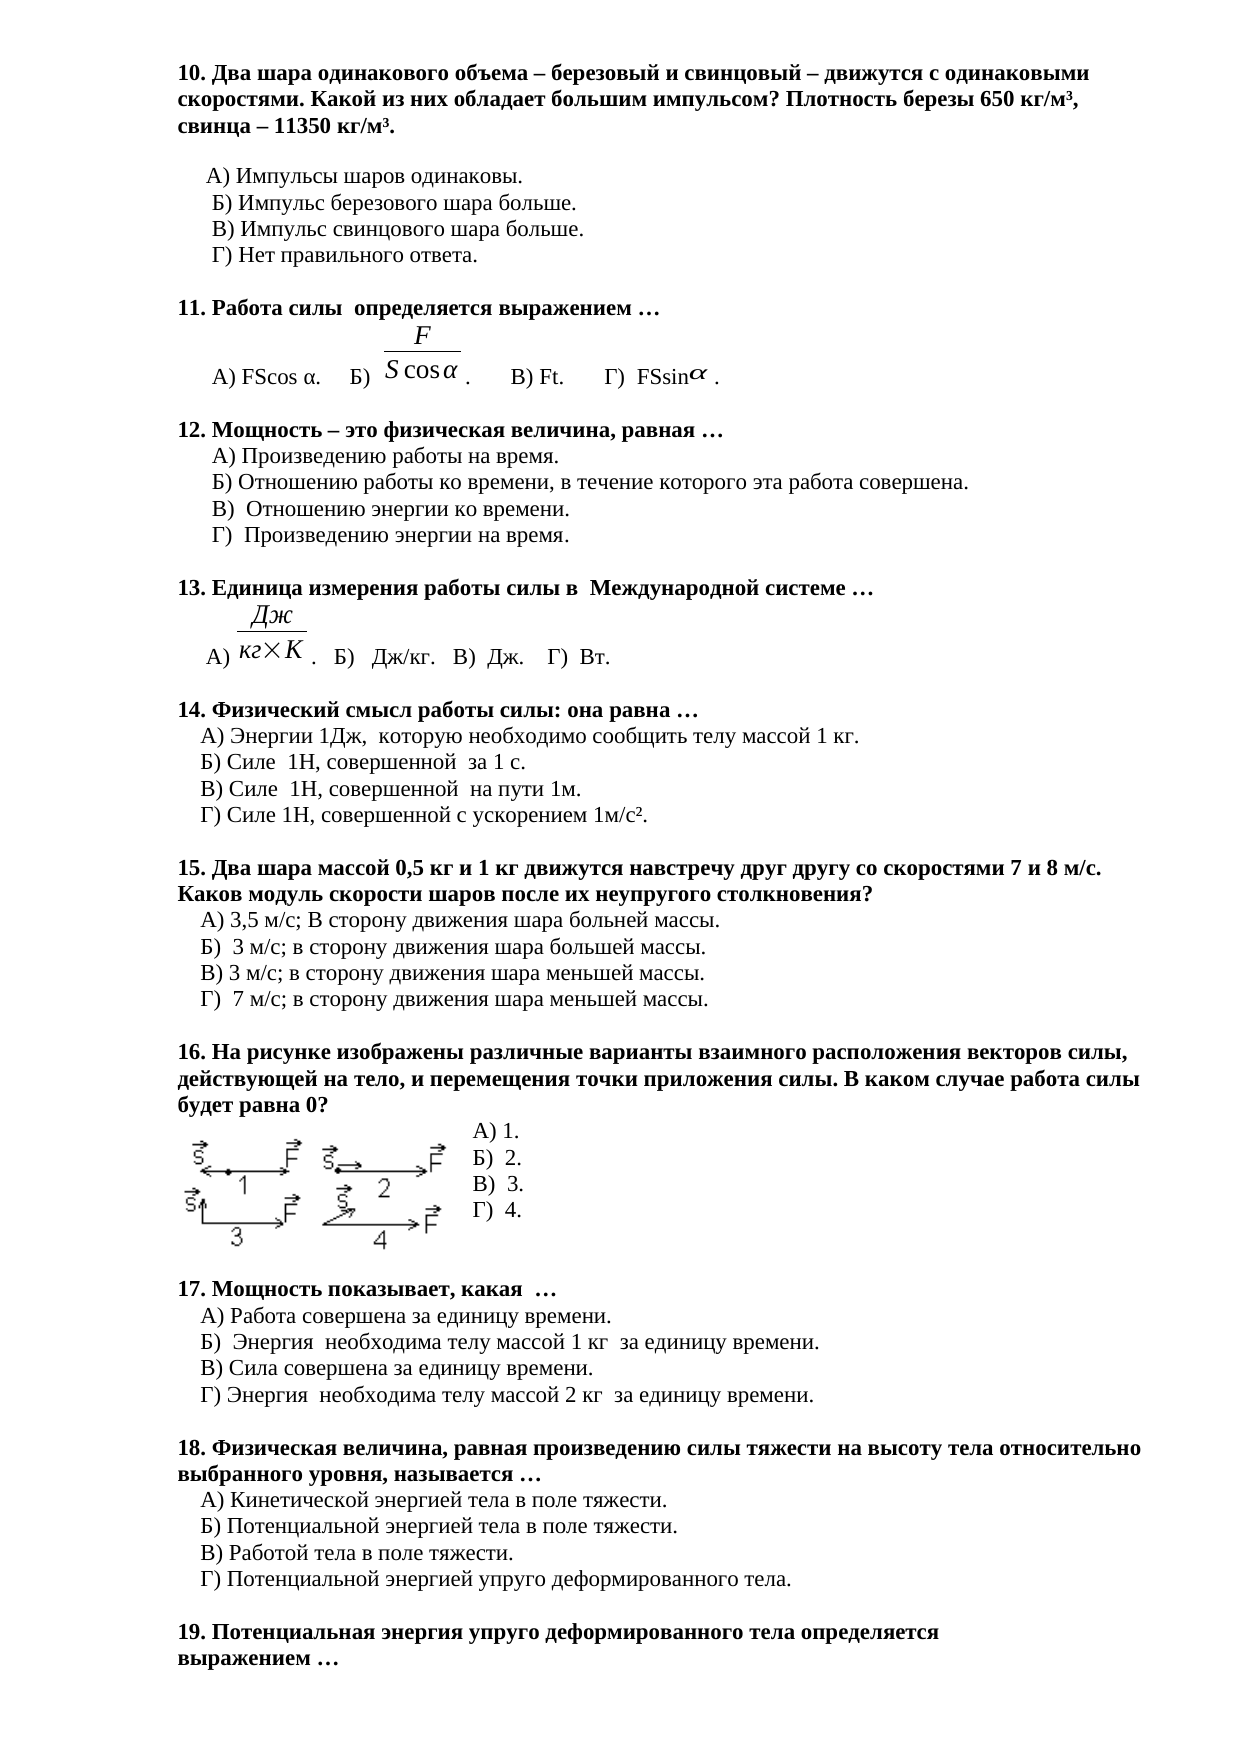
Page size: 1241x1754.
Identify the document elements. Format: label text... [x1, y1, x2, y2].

text 16. На рисунке изображены различные варианты взаимного расположения векторов силы, действующей на тело, и перемещения точки приложения силы. В каком случае работа силы будет равна 0? [177, 1038, 1152, 1117]
text А) Произведению работы на время. [177, 442, 1152, 468]
text 14. Физический смысл работы силы: она равна … [177, 696, 1152, 722]
text 17. Мощность показывает, какая … [177, 1275, 1152, 1302]
text выражением … [177, 1644, 1152, 1671]
text 10. Два шара одинакового объема – березовый и свинцовый – движутся с одинаковыми скоростями. Какой из них обладает большим импульсом? Плотность березы 650 кг/м³, свинца – 11350 кг/м³. [177, 59, 1152, 138]
text Г) Энергия необходима телу массой 2 кг за единицу времени. [177, 1381, 1152, 1407]
text Б) Силе 1Н, совершенной за 1 с. [177, 748, 1152, 775]
text А) Работа совершена за единицу времени. [177, 1302, 1152, 1328]
text Б) 2. [454, 1144, 1152, 1170]
text А) . Б) Дж/кг. В) Дж. Г) Вт. [177, 600, 1152, 669]
text Б) Отношению работы ко времени, в течение которого эта работа совершена. [177, 468, 1152, 495]
text А) Импульсы шаров одинаковы. [177, 162, 1152, 188]
text А) Кинетической энергией тела в поле тяжести. [177, 1486, 1155, 1513]
text Г) Нет правильного ответа. [177, 241, 1152, 268]
text В) Сила совершена за единицу времени. [177, 1354, 1152, 1381]
text В) Силе 1Н, совершенной на пути 1м. [177, 775, 1152, 801]
text Г) Потенциальной энергией упруго деформированного тела. [177, 1565, 1152, 1592]
text 11. Работа силы определяется выражением … [177, 294, 1152, 320]
text В) 3 м/с; в сторону движения шара меньшей массы. [177, 959, 1152, 986]
text В) 3. [454, 1170, 1152, 1196]
text 15. Два шара массой 0,5 кг и 1 кг движутся навстречу друг другу со скоростями 7 и 8 м/с. Каков модуль скорости шаров после их неупругого столкновения? [177, 854, 1152, 906]
text 19. Потенциальная энергия упруго деформированного тела определяется [177, 1618, 1152, 1644]
text 12. Мощность – это физическая величина, равная … [177, 416, 1152, 442]
text 13. Единица измерения работы силы в Международной системе … [177, 574, 1152, 600]
text А) 1. [177, 1117, 1152, 1144]
text Б) Энергия необходима телу массой 1 кг за единицу времени. [177, 1328, 1152, 1354]
text Б) 3 м/с; в сторону движения шара большей массы. [177, 933, 1152, 959]
text Г) Произведению энергии на время. [177, 521, 1152, 547]
picture [177, 1130, 454, 1251]
text В) Импульс свинцового шара больше. [177, 215, 1152, 241]
text А) 3,5 м/с; В сторону движения шара больней массы. [177, 906, 1152, 933]
text 18. Физическая величина, равная произведению силы тяжести на высоту тела относительно выбранного уровня, называется … [177, 1433, 1152, 1486]
text В) Работой тела в поле тяжести. [177, 1539, 1155, 1565]
text Б) Импульс березового шара больше. [177, 188, 1152, 215]
text Г) 4. [454, 1196, 1152, 1223]
text В) Отношению энергии ко времени. [177, 495, 1152, 521]
text Б) Потенциальной энергией тела в поле тяжести. [177, 1513, 1155, 1539]
text А) FScos α. Б) . В) Ft. Г) FSsin. [177, 320, 1152, 389]
text Г) Силе 1Н, совершенной с ускорением 1м/с². [177, 801, 1152, 827]
text А) Энергии 1Дж, которую необходимо сообщить телу массой 1 кг. [177, 722, 1152, 748]
text Г) 7 м/с; в сторону движения шара меньшей массы. [177, 986, 1152, 1012]
